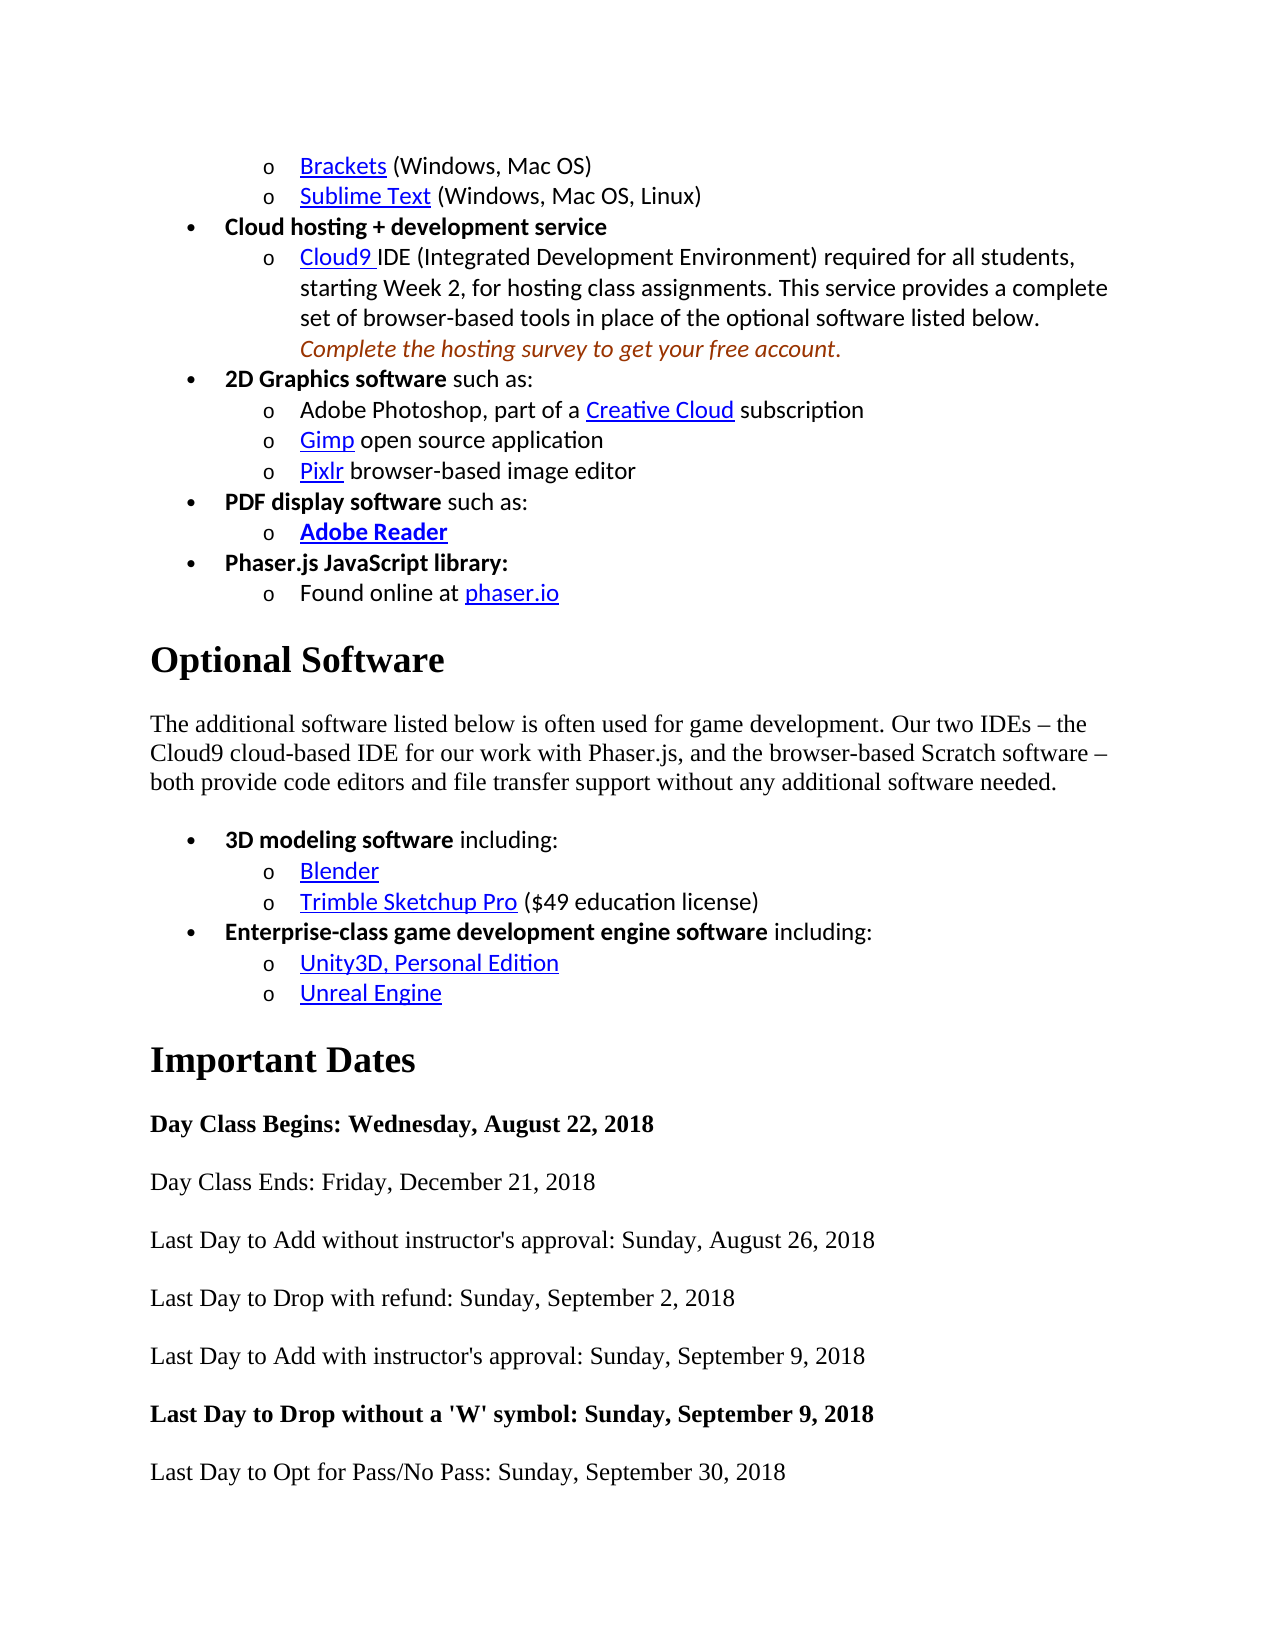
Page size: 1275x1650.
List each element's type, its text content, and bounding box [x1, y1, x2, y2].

list Pixlr browser-based image editor [262, 455, 1125, 486]
list Trimble Sketchup Pro ($49 education license) [262, 886, 1125, 916]
text Day Class Ends: Friday, December 21, 2018 [150, 1167, 1125, 1196]
list 3D modeling software including: [187, 825, 1125, 855]
text Last Day to Opt for Pass/No Pass: Sunday, September 30, 2018 [150, 1457, 1125, 1486]
text Day Class Begins: Wednesday, August 22, 2018 [150, 1109, 1125, 1138]
list Adobe Reader [262, 516, 1125, 547]
list Unreal Engine [262, 977, 1125, 1008]
subtitle Important Dates [150, 1037, 1125, 1080]
subtitle Optional Software [150, 637, 1125, 680]
list Blender [262, 855, 1125, 886]
text Last Day to Drop with refund: Sunday, September 2, 2018 [150, 1283, 1125, 1312]
text Last Day to Add without instructor's approval: Sunday, August 26, 2018 [150, 1225, 1125, 1254]
list Unity3D, Personal Edition [262, 947, 1125, 977]
text Last Day to Add with instructor's approval: Sunday, September 9, 2018 [150, 1341, 1125, 1370]
list PDF display software such as: [187, 486, 1125, 516]
list Cloud hosting + development service [187, 211, 1125, 242]
list Phaser.js JavaScript library: [187, 547, 1125, 577]
list Brackets (Windows, Mac OS) [262, 150, 1125, 181]
text The additional software listed below is often used for game development. Our two IDEs – the Cloud9 cloud-based IDE for our work with Phaser.js, and the browser-based Scratch software – both provide code editors and file transfer support without any additional software needed. [150, 709, 1125, 796]
list Cloud9 IDE (Integrated Development Environment) required for all students, starting Week 2, for hosting class assignments. This service provides a complete set of browser-based tools in place of the optional software listed below. Complete the hosting survey to get your free account. [262, 242, 1125, 364]
list Enterprise-class game development engine software including: [187, 916, 1125, 947]
list Found online at phaser.io [262, 577, 1125, 608]
text Last Day to Drop without a 'W' symbol: Sunday, September 9, 2018 [150, 1399, 1125, 1428]
list Gimp open source application [262, 425, 1125, 455]
list Sublime Text (Windows, Mac OS, Linux) [262, 181, 1125, 211]
list 2D Graphics software such as: [187, 364, 1125, 394]
list Adobe Photoshop, part of a Creative Cloud subscription [262, 394, 1125, 425]
